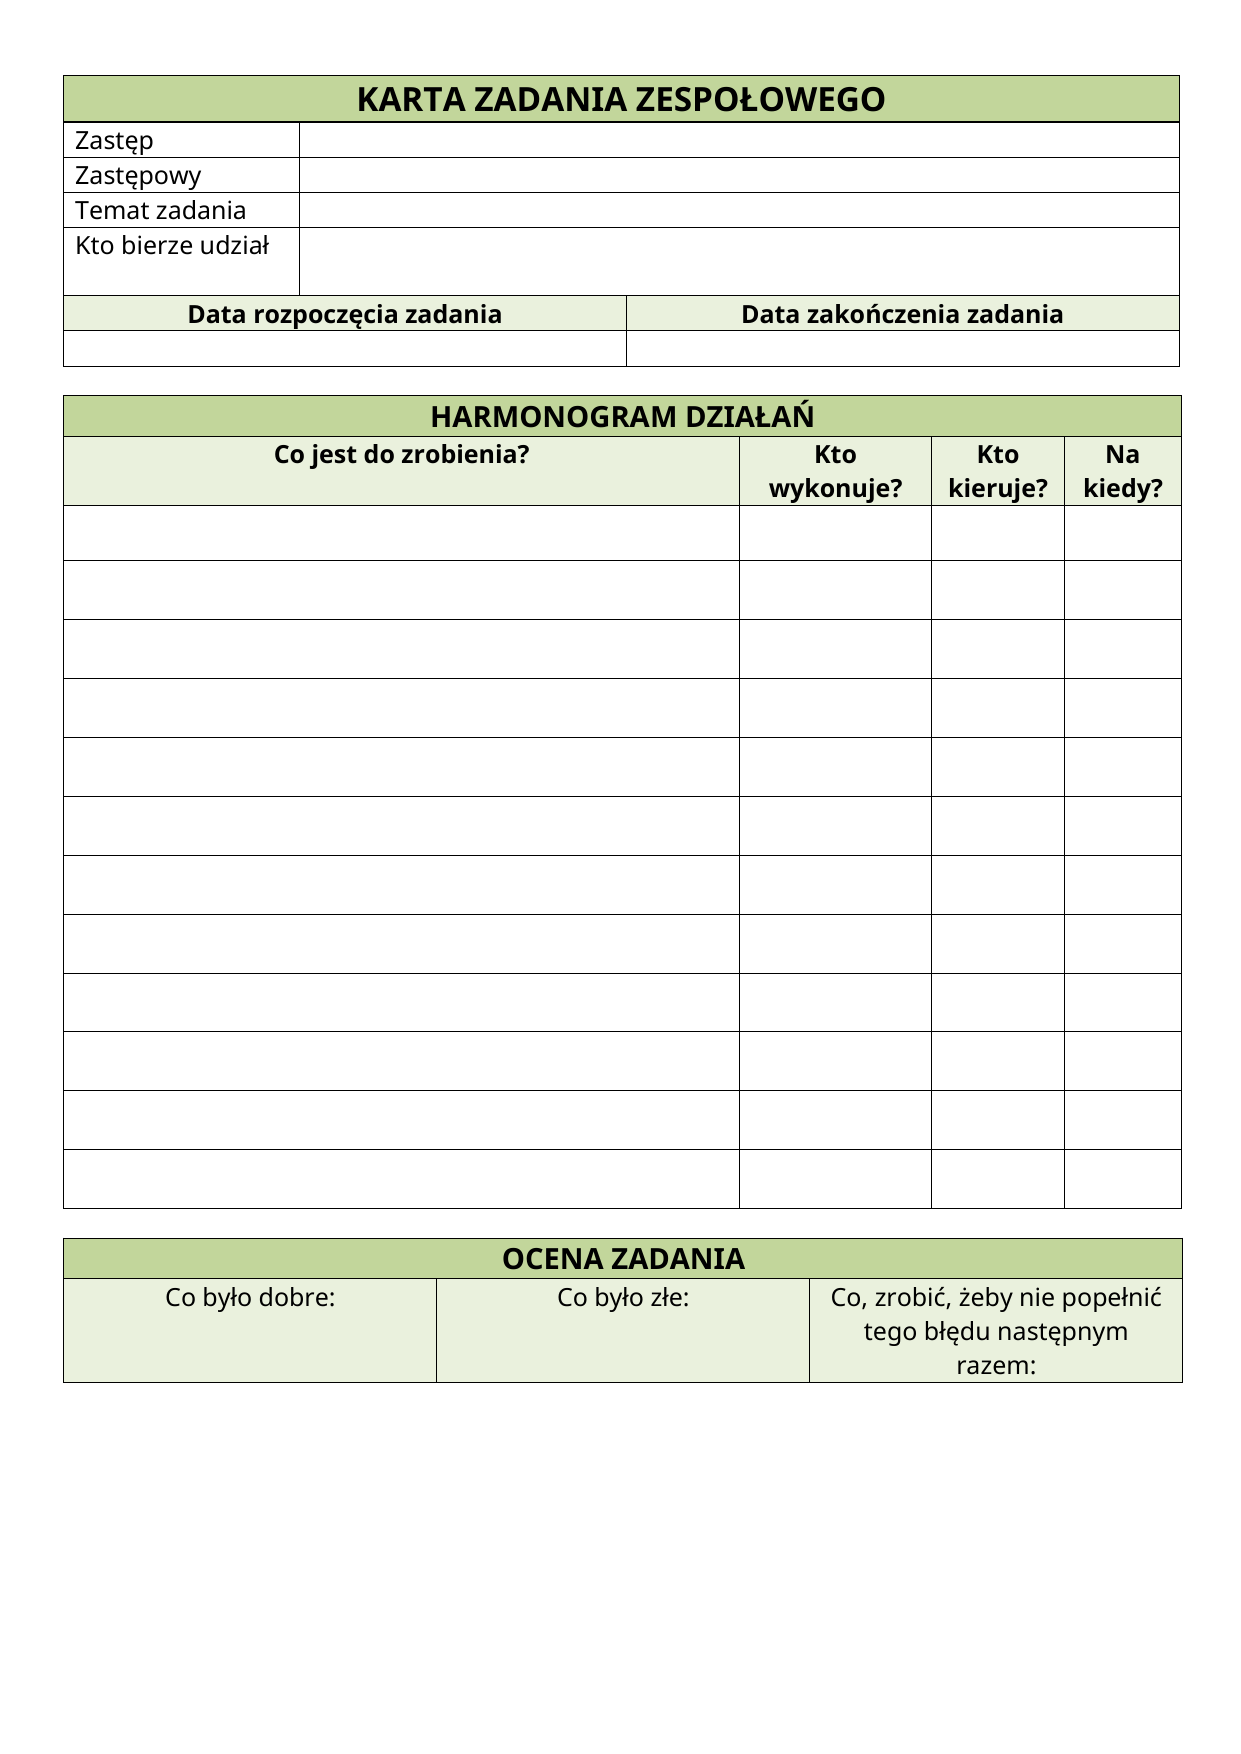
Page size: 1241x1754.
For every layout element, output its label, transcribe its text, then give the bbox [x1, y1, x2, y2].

table_cell Kto wykonuje? [740, 437, 931, 505]
table_cell [932, 1032, 1064, 1090]
table_cell [740, 856, 931, 913]
table_cell [932, 856, 1064, 913]
table_cell [1065, 1091, 1181, 1149]
table_cell [740, 797, 931, 855]
table_cell [64, 331, 626, 366]
table_cell [300, 158, 1179, 192]
table_cell [932, 679, 1064, 737]
table_cell [932, 738, 1064, 796]
table_cell [932, 1150, 1064, 1208]
table_cell [740, 620, 931, 678]
table_cell [64, 679, 739, 737]
table_cell Na kiedy? [1065, 437, 1181, 505]
table_cell [740, 974, 931, 1031]
table_cell [64, 1150, 739, 1208]
table_cell [1065, 797, 1181, 855]
table_cell [932, 974, 1064, 1031]
table_cell [1065, 1150, 1181, 1208]
table_header OCENA ZADANIA [64, 1239, 1182, 1278]
table_cell [740, 561, 931, 619]
table_cell [740, 1032, 931, 1090]
table_cell [64, 506, 739, 560]
table_cell [1065, 561, 1181, 619]
table_cell [932, 915, 1064, 972]
table_cell [300, 193, 1179, 227]
table_cell [64, 1091, 739, 1149]
table_cell [740, 1150, 931, 1208]
table_cell Data rozpoczęcia zadania [64, 296, 626, 330]
table_cell Kto bierze udział [64, 228, 299, 295]
table_cell [1065, 738, 1181, 796]
table_cell [1065, 915, 1181, 972]
table_cell [740, 679, 931, 737]
table_cell [932, 1091, 1064, 1149]
table_header KARTA ZADANIA ZESPOŁOWEGO [64, 76, 1179, 121]
table_cell Temat zadania [64, 193, 299, 227]
table_cell Zastępowy [64, 158, 299, 192]
table_cell [1065, 679, 1181, 737]
table_cell Kto kieruje? [932, 437, 1064, 505]
table_cell [932, 620, 1064, 678]
table_cell [932, 797, 1064, 855]
table_cell [740, 738, 931, 796]
table_cell [627, 331, 1179, 366]
table_cell [932, 506, 1064, 560]
table_cell [64, 974, 739, 1031]
table_cell [64, 915, 739, 972]
table_cell [1065, 856, 1181, 913]
table_cell Co, zrobić, żeby nie popełnić tego błędu następnym razem: [810, 1279, 1182, 1382]
table_cell [64, 561, 739, 619]
table_cell Zastęp [64, 123, 299, 157]
table_cell [64, 1032, 739, 1090]
table_cell [740, 915, 931, 972]
table_cell [64, 738, 739, 796]
table_cell [1065, 620, 1181, 678]
table_cell [64, 797, 739, 855]
table_cell [1065, 974, 1181, 1031]
table_cell [300, 228, 1179, 295]
table_cell [932, 561, 1064, 619]
table_cell Co było złe: [437, 1279, 809, 1382]
table_cell Data zakończenia zadania [627, 296, 1179, 330]
table_cell [1065, 506, 1181, 560]
table_cell [740, 506, 931, 560]
table_cell [300, 123, 1179, 157]
table_cell [740, 1091, 931, 1149]
table_cell Co jest do zrobienia? [64, 437, 739, 505]
table_cell [1065, 1032, 1181, 1090]
table_cell Co było dobre: [64, 1279, 436, 1382]
table_cell [64, 620, 739, 678]
table_header HARMONOGRAM DZIAŁAŃ [64, 396, 1181, 436]
table_cell [64, 856, 739, 913]
